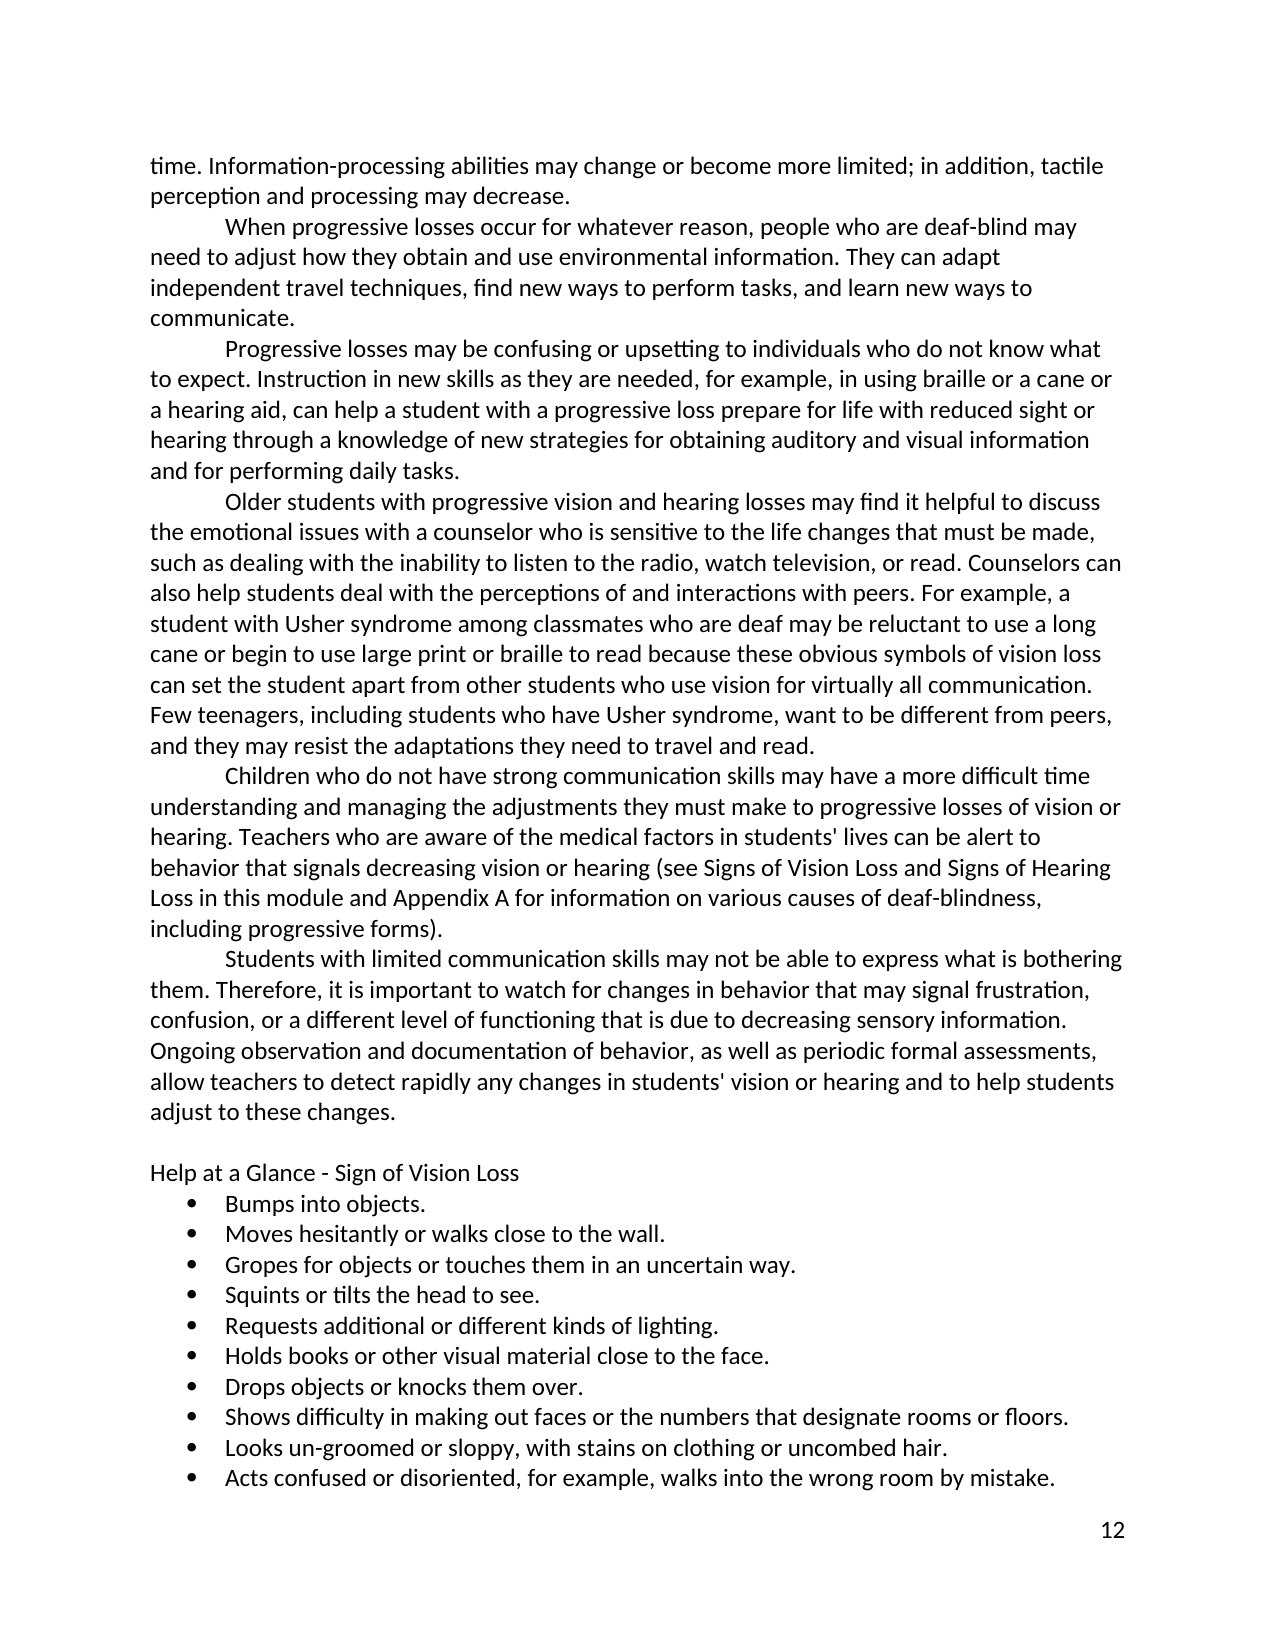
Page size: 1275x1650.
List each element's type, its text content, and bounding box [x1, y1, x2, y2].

list Holds books or other visual material close to the face. [187, 1340, 1125, 1371]
text Children who do not have strong communication skills may have a more difficult time understanding and managing the adjustments they must make to progressive losses of vision or hearing. Teachers who are aware of the medical factors in students' lives can be alert to behavior that signals decreasing vision or hearing (see Signs of Vision Loss and Signs of Hearing Loss in this module and Appendix A for information on various causes of deaf-blindness, including progressive forms). [150, 760, 1125, 943]
list Requests additional or different kinds of lighting. [187, 1310, 1125, 1340]
list Acts confused or disoriented, for example, walks into the wrong room by mistake. [187, 1462, 1125, 1493]
text Progressive losses may be confusing or upsetting to individuals who do not know what to expect. Instruction in new skills as they are needed, for example, in using braille or a cane or a hearing aid, can help a student with a progressive loss prepare for life with reduced sight or hearing through a knowledge of new strategies for obtaining auditory and visual information and for performing daily tasks. [150, 333, 1125, 486]
list Gropes for objects or touches them in an uncertain way. [187, 1249, 1125, 1279]
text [150, 150, 1125, 211]
list Squints or tilts the head to see. [187, 1279, 1125, 1310]
text When progressive losses occur for whatever reason, people who are deaf-blind may need to adjust how they obtain and use environmental information. They can adapt independent travel techniques, find new ways to perform tasks, and learn new ways to communicate. [150, 211, 1125, 333]
list Bumps into objects. [187, 1188, 1125, 1218]
list Drops objects or knocks them over. [187, 1371, 1125, 1401]
list Moves hesitantly or walks close to the wall. [187, 1218, 1125, 1249]
text Students with limited communication skills may not be able to express what is bothering them. Therefore, it is important to watch for changes in behavior that may signal frustration, confusion, or a different level of functioning that is due to decreasing sensory information. Ongoing observation and documentation of behavior, as well as periodic formal assessments, allow teachers to detect rapidly any changes in students' vision or hearing and to help students adjust to these changes. [150, 943, 1125, 1127]
text Older students with progressive vision and hearing losses may find it helpful to discuss the emotional issues with a counselor who is sensitive to the life changes that must be made, such as dealing with the inability to listen to the radio, watch television, or read. Counselors can also help students deal with the perceptions of and interactions with peers. For example, a student with Usher syndrome among classmates who are deaf may be reluctant to use a long cane or begin to use large print or braille to read because these obvious symbols of vision loss can set the student apart from other students who use vision for virtually all communication. Few teenagers, including students who have Usher syndrome, want to be different from peers, and they may resist the adaptations they need to travel and read. [150, 486, 1125, 760]
list Shows difficulty in making out faces or the numbers that designate rooms or floors. [187, 1401, 1125, 1432]
list Looks un-groomed or sloppy, with stains on clothing or uncombed hair. [187, 1432, 1125, 1462]
text Help at a Glance - Sign of Vision Loss [150, 1157, 1125, 1188]
